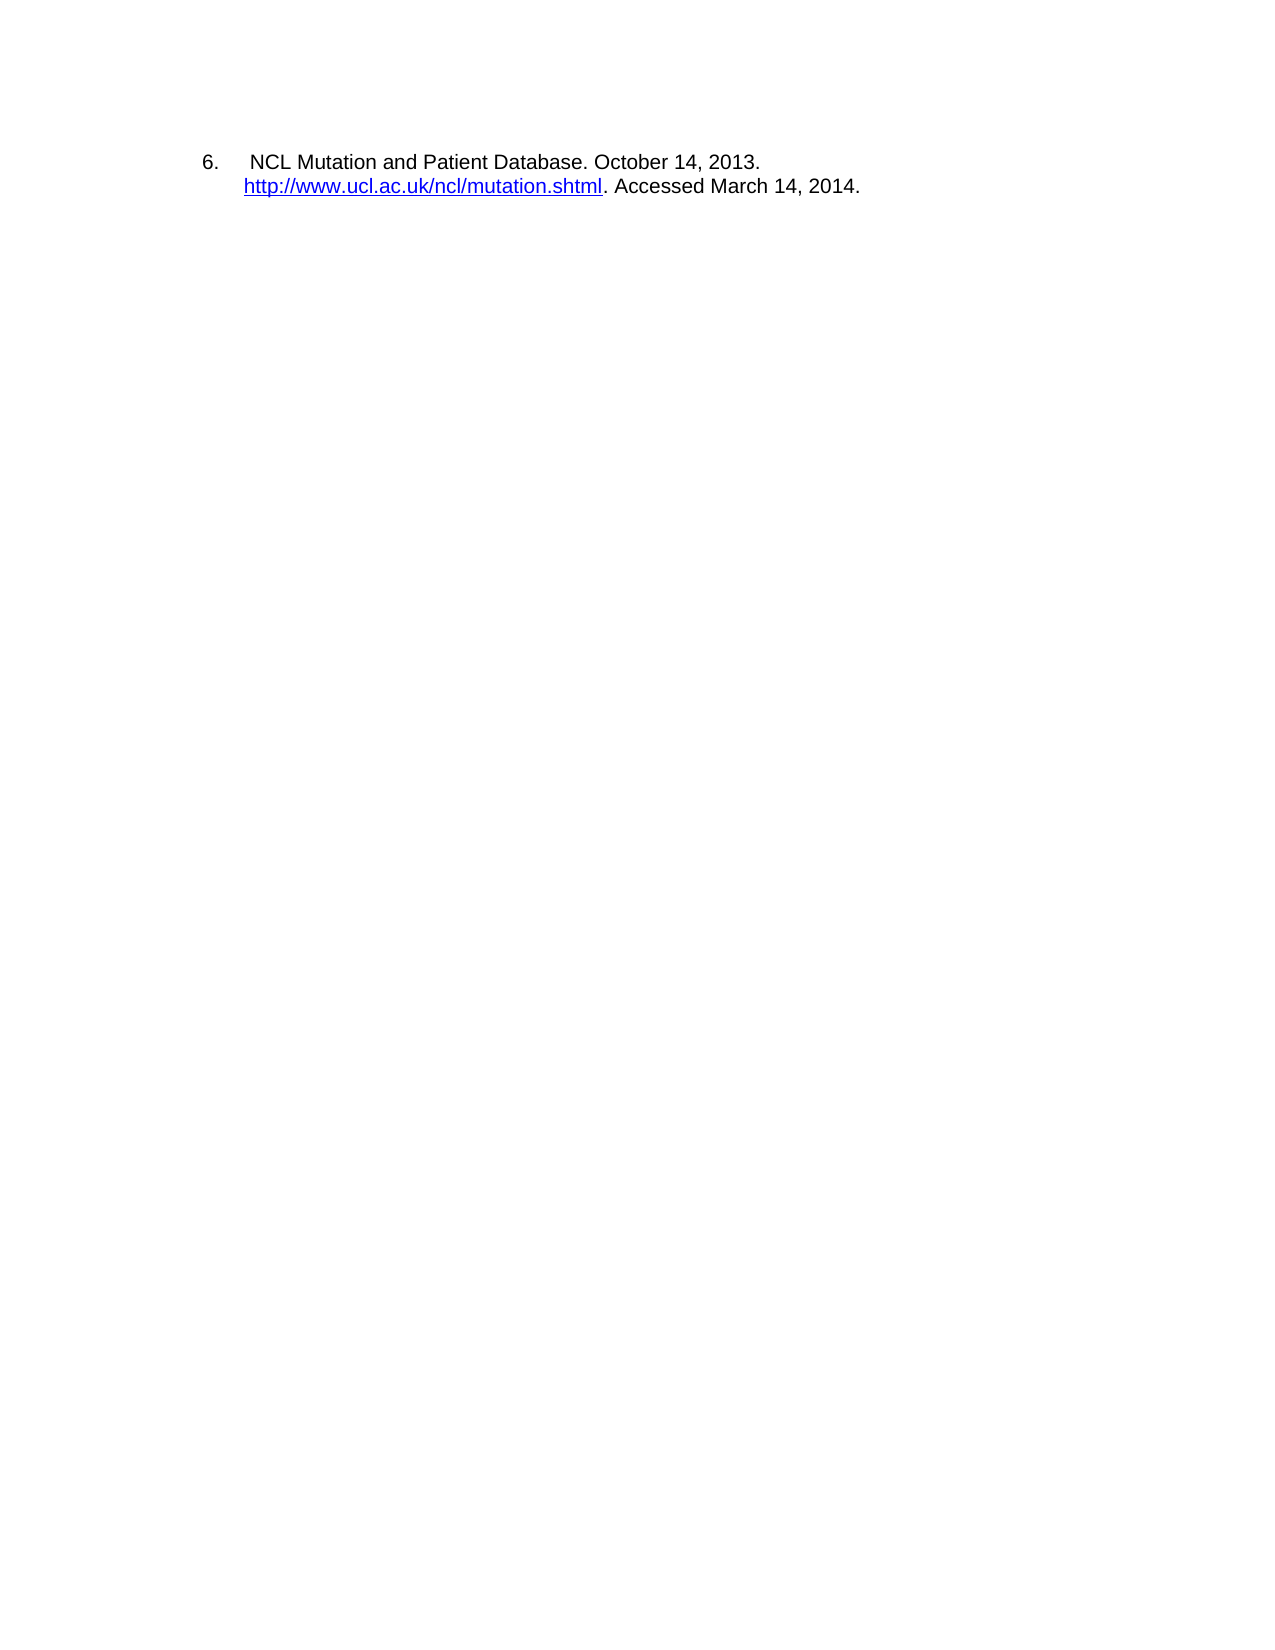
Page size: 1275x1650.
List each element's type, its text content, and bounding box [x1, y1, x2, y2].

text 6. NCL Mutation and Patient Database. October 14, 2013. http://www.ucl.ac.uk/ncl/mutation.shtml. Accessed March 14, 2014. [187, 150, 1087, 198]
